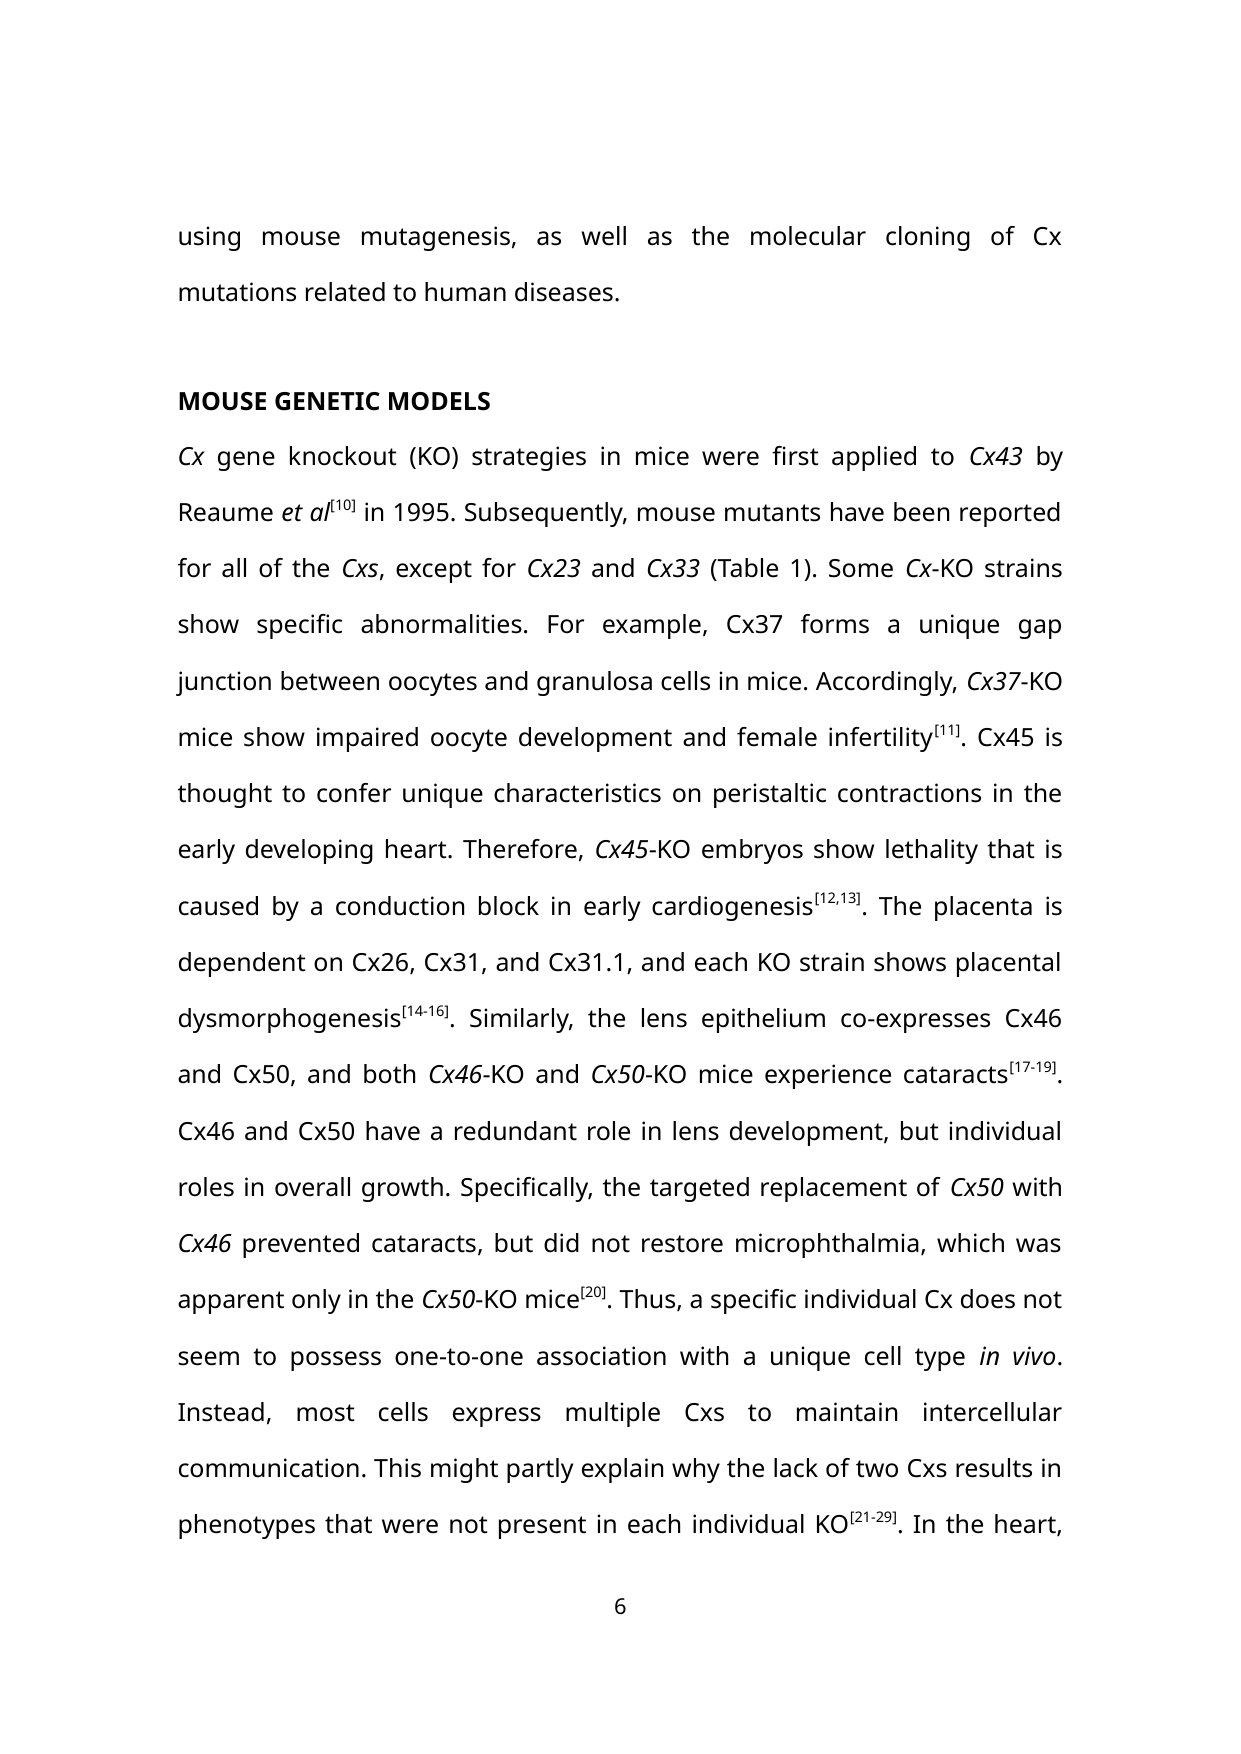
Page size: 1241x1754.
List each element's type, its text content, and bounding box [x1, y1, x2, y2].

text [177, 217, 1063, 311]
text MOUSE GENETIC MODELS [177, 382, 1063, 419]
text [177, 436, 1063, 1543]
